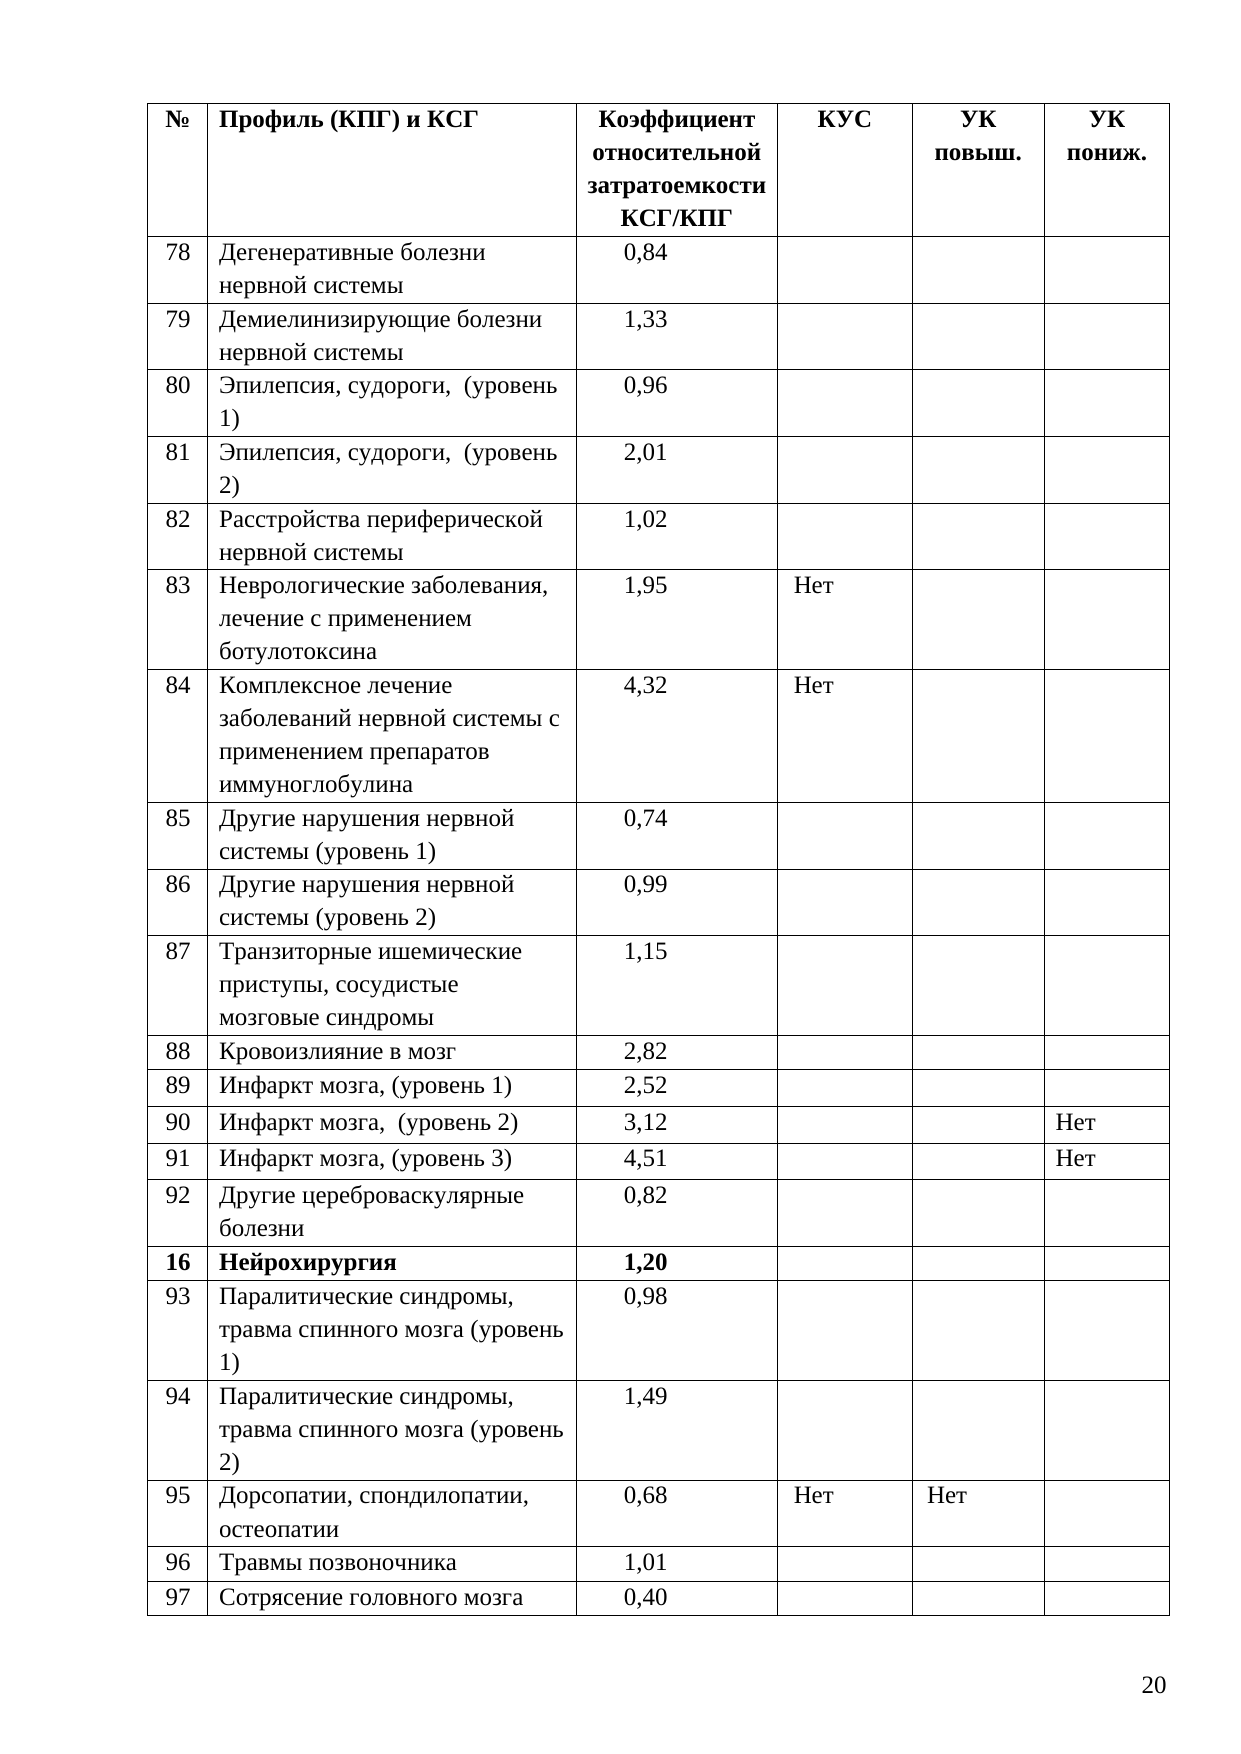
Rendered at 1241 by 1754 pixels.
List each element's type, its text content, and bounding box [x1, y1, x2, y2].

table_header Коэффициент относительной затратоемкости КСГ/КПГ [577, 104, 777, 236]
table_cell [913, 936, 1044, 1035]
table_cell 0,84 [577, 237, 777, 303]
table_cell [778, 1070, 912, 1106]
table_cell [778, 1036, 912, 1069]
table_header УК повыш. [913, 104, 1044, 236]
table_cell [778, 1547, 912, 1581]
table_cell [778, 237, 912, 303]
table_cell [778, 1381, 912, 1479]
table_cell [913, 370, 1044, 436]
table_cell 0,68 [577, 1481, 777, 1546]
table_cell Инфаркт мозга, (уровень 3) [208, 1144, 576, 1179]
table_cell [913, 1036, 1044, 1069]
table_cell 2,01 [577, 437, 777, 503]
table_cell [1045, 803, 1169, 868]
table_cell 0,74 [577, 803, 777, 868]
table_cell 0,98 [577, 1281, 777, 1380]
table_cell Паралитические синдромы, травма спинного мозга (уровень 2) [208, 1381, 576, 1479]
table_cell 1,49 [577, 1381, 777, 1479]
table_cell [913, 870, 1044, 935]
table_cell [778, 1582, 912, 1615]
table_cell Транзиторные ишемические приступы, сосудистые мозговые синдромы [208, 936, 576, 1035]
table_cell [778, 870, 912, 935]
table_cell [778, 504, 912, 569]
table_cell [1045, 1070, 1169, 1106]
table_cell Сотрясение головного мозга [208, 1582, 576, 1615]
table_cell [913, 1070, 1044, 1106]
table_cell [1045, 936, 1169, 1035]
table_header УК пониж. [1045, 104, 1169, 236]
table_cell 4,51 [577, 1144, 777, 1179]
table_cell [913, 570, 1044, 669]
table_cell Расстройства периферической нервной системы [208, 504, 576, 569]
table_cell Эпилепсия, судороги, (уровень 1) [208, 370, 576, 436]
table_cell Травмы позвоночника [208, 1547, 576, 1581]
table_cell 82 [148, 504, 207, 569]
table_cell Другие нарушения нервной системы (уровень 1) [208, 803, 576, 868]
table_cell [913, 504, 1044, 569]
table_cell [1045, 437, 1169, 503]
table_cell [1045, 1582, 1169, 1615]
table_cell 95 [148, 1481, 207, 1546]
table_cell 0,82 [577, 1180, 777, 1246]
table_cell [913, 1180, 1044, 1246]
table_cell [1045, 1481, 1169, 1546]
table_cell Дегенеративные болезни нервной системы [208, 237, 576, 303]
table_cell 0,40 [577, 1582, 777, 1615]
table_cell 3,12 [577, 1107, 777, 1142]
table_cell [778, 304, 912, 369]
table_cell [913, 1247, 1044, 1280]
table_cell [913, 237, 1044, 303]
table_cell 87 [148, 936, 207, 1035]
table_cell Эпилепсия, судороги, (уровень 2) [208, 437, 576, 503]
table_cell 88 [148, 1036, 207, 1069]
table_cell [1045, 304, 1169, 369]
table_header № [148, 104, 207, 236]
table_cell Демиелинизирующие болезни нервной системы [208, 304, 576, 369]
table_cell [913, 437, 1044, 503]
table_cell [913, 1381, 1044, 1479]
table_cell [1045, 1547, 1169, 1581]
table_cell 97 [148, 1582, 207, 1615]
table_cell 91 [148, 1144, 207, 1179]
table_cell [913, 1281, 1044, 1380]
table_cell 1,02 [577, 504, 777, 569]
table_cell 81 [148, 437, 207, 503]
table_cell Инфаркт мозга, (уровень 1) [208, 1070, 576, 1106]
table_cell [913, 1582, 1044, 1615]
table_cell Комплексное лечение заболеваний нервной системы с применением препаратов иммуноглобулина [208, 670, 576, 802]
table_cell [1045, 1381, 1169, 1479]
table_cell 94 [148, 1381, 207, 1479]
table_cell [913, 1547, 1044, 1581]
table_cell Паралитические синдромы, травма спинного мозга (уровень 1) [208, 1281, 576, 1380]
table_cell 1,95 [577, 570, 777, 669]
table_cell [913, 304, 1044, 369]
table_cell 2,82 [577, 1036, 777, 1069]
table_cell 80 [148, 370, 207, 436]
table_cell [1045, 570, 1169, 669]
table_cell [1045, 504, 1169, 569]
table_cell Нет [778, 670, 912, 802]
table_cell Дорсопатии, спондилопатии, остеопатии [208, 1481, 576, 1546]
table_cell [778, 803, 912, 868]
table_cell Неврологические заболевания, лечение с применением ботулотоксина [208, 570, 576, 669]
table_cell Нейрохирургия [208, 1247, 576, 1280]
table_cell [778, 936, 912, 1035]
table_cell [913, 1107, 1044, 1142]
table_cell [1045, 370, 1169, 436]
table_cell [913, 670, 1044, 802]
table_cell 0,96 [577, 370, 777, 436]
table_cell 93 [148, 1281, 207, 1380]
table_cell [913, 803, 1044, 868]
table_cell 84 [148, 670, 207, 802]
table_cell 86 [148, 870, 207, 935]
table_cell 85 [148, 803, 207, 868]
table_cell 16 [148, 1247, 207, 1280]
table_cell [1045, 1180, 1169, 1246]
table_cell 1,33 [577, 304, 777, 369]
table_cell [778, 437, 912, 503]
table_cell 92 [148, 1180, 207, 1246]
table_cell [1045, 1036, 1169, 1069]
table_cell Инфаркт мозга, (уровень 2) [208, 1107, 576, 1142]
table_cell Нет [913, 1481, 1044, 1546]
table_cell Нет [1045, 1144, 1169, 1179]
table_cell 2,52 [577, 1070, 777, 1106]
table_cell [1045, 237, 1169, 303]
table_cell Другие цереброваскулярные болезни [208, 1180, 576, 1246]
table_cell 0,99 [577, 870, 777, 935]
table_cell 4,32 [577, 670, 777, 802]
table_cell [1045, 1247, 1169, 1280]
table_cell [1045, 870, 1169, 935]
table_cell [913, 1144, 1044, 1179]
table_header КУС [778, 104, 912, 236]
table_cell [778, 1281, 912, 1380]
table_cell Кровоизлияние в мозг [208, 1036, 576, 1069]
table_cell [778, 370, 912, 436]
table_cell Другие нарушения нервной системы (уровень 2) [208, 870, 576, 935]
table_cell 90 [148, 1107, 207, 1142]
table_cell [778, 1247, 912, 1280]
table_cell [1045, 670, 1169, 802]
table_cell 1,15 [577, 936, 777, 1035]
table_cell Нет [1045, 1107, 1169, 1142]
table_cell 89 [148, 1070, 207, 1106]
table_cell [778, 1180, 912, 1246]
table_cell Нет [778, 570, 912, 669]
table_cell 83 [148, 570, 207, 669]
table_cell 96 [148, 1547, 207, 1581]
table_cell [778, 1107, 912, 1142]
table_cell 78 [148, 237, 207, 303]
table_cell 1,01 [577, 1547, 777, 1581]
table_cell Нет [778, 1481, 912, 1546]
table_cell [778, 1144, 912, 1179]
table_cell 79 [148, 304, 207, 369]
table_header Профиль (КПГ) и КСГ [208, 104, 576, 236]
table_cell 1,20 [577, 1247, 777, 1280]
table_cell [1045, 1281, 1169, 1380]
